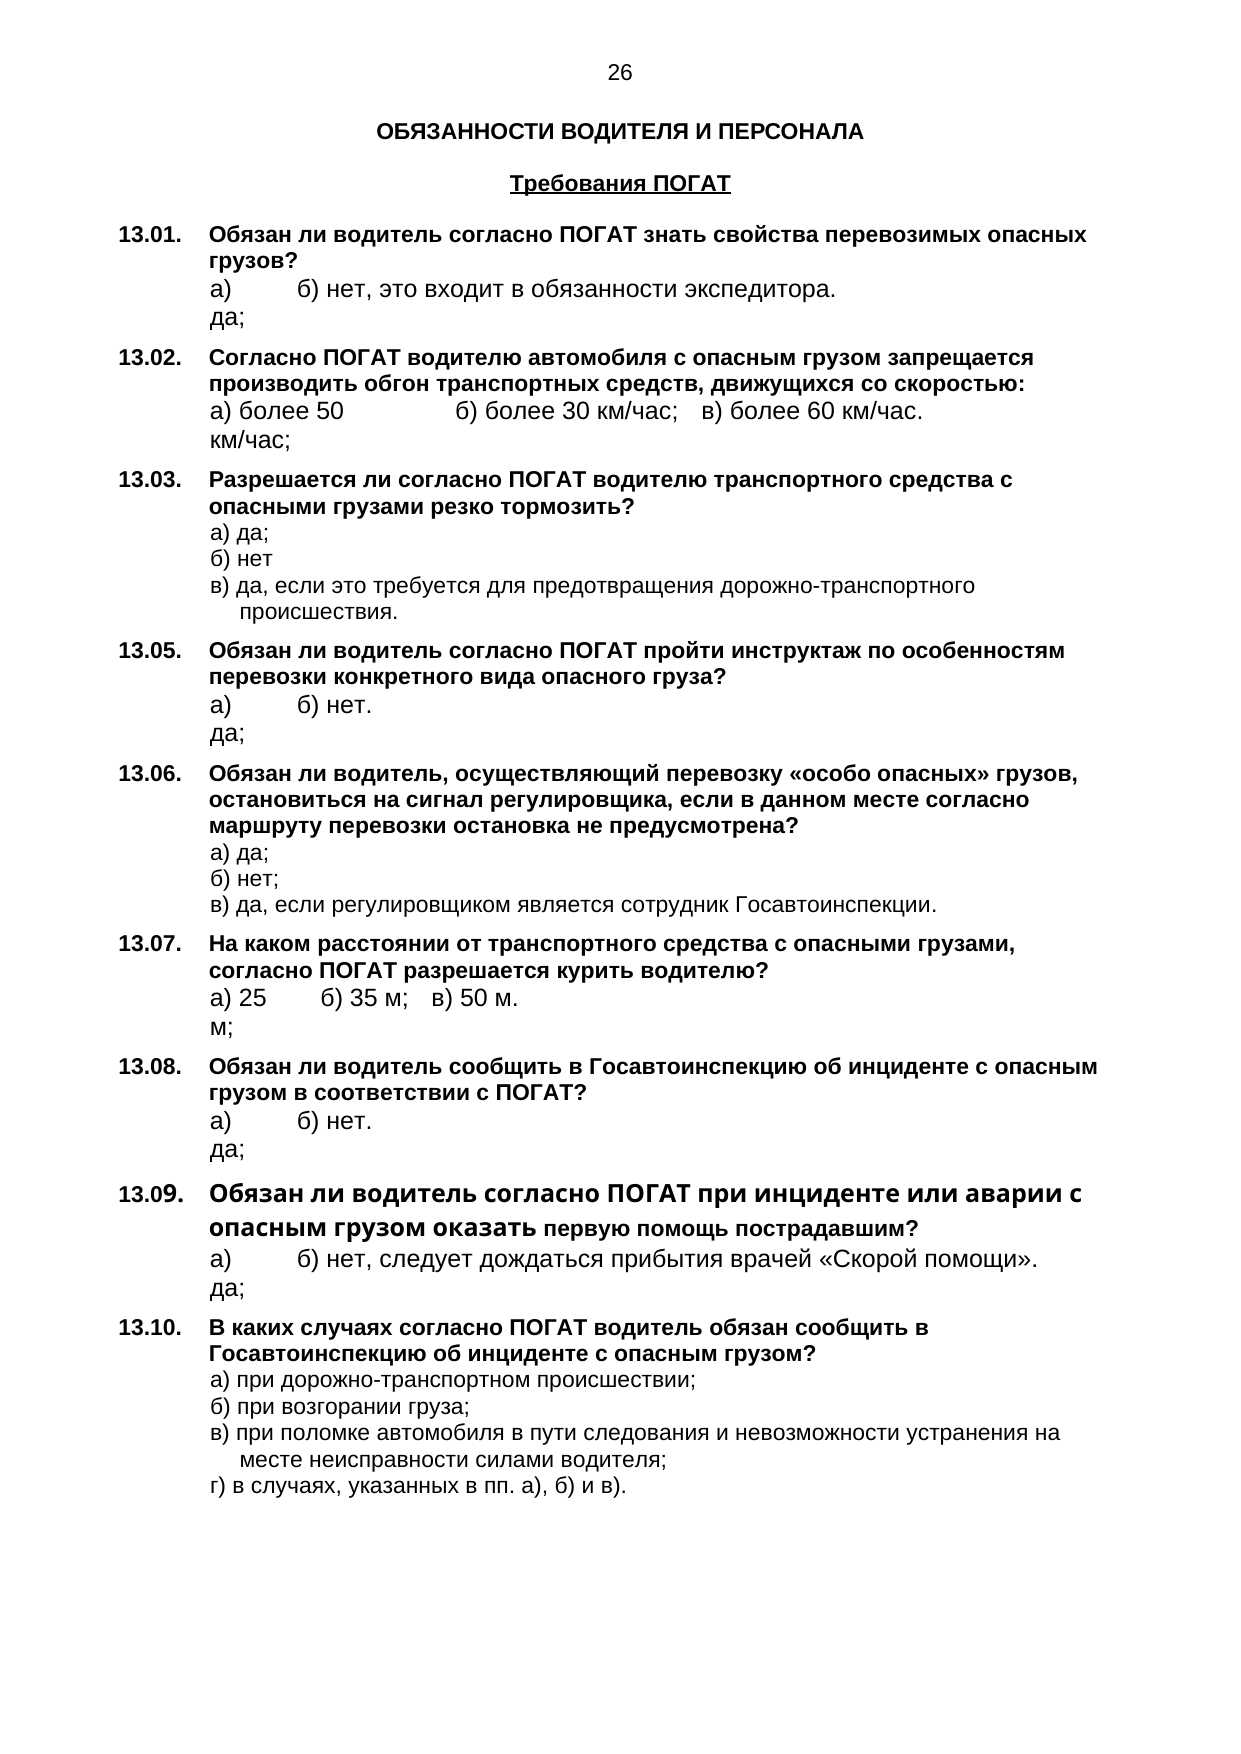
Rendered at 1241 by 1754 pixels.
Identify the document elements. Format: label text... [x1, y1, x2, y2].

text 13.10. В каких случаях согласно ПОГАТ водитель обязан сообщить в Госавтоинспекцию об инциденте с опасным грузом? [118, 1314, 1122, 1366]
table_header а) да; [198, 274, 285, 331]
text 13.06. Обязан ли водитель, осуществляющий перевозку «особо опасных» грузов, остановиться на сигнал регулировщика, если в данном месте согласно маршруту перевозки остановка не предусмотрена? [118, 759, 1122, 839]
table_header а) ; [198, 983, 309, 1040]
text г) в случаях, указанных в пп. а), б) и в). [210, 1472, 1122, 1498]
text б) нет [210, 545, 1122, 572]
text 13.08. Обязан ли водитель сообщить в Госавтоинспекцию об инциденте с опасным грузом в соответствии с ПОГАТ? [118, 1053, 1122, 1106]
table_header б) ; [309, 983, 420, 1040]
table_header б) нет, следует дождаться прибытия врачей «Скорой помощи». [285, 1244, 1050, 1301]
text 13.09. Обязан ли водитель согласно ПОГАТ при инциденте или аварии с опасным грузом оказать первую помощь пострадавшим? [118, 1176, 1122, 1244]
text а) да; [210, 519, 1122, 545]
text б) при возгорании груза; [210, 1393, 1122, 1419]
text в) да, если это требуется для предотвращения дорожно-транспортного происшествия. [210, 572, 1122, 624]
text 13.07. На каком расстоянии от транспортного средства с опасными грузами, согласно ПОГАТ разрешается курить водителю? [118, 930, 1122, 983]
text 13.01. Обязан ли водитель согласно ПОГАТ знать свойства перевозимых опасных грузов? [118, 221, 1122, 273]
list Требования ПОГАТ [118, 169, 1122, 196]
table_header а) да; [198, 1106, 285, 1163]
text б) нет; [210, 865, 1122, 891]
table_header а) да; [198, 690, 285, 747]
text ОБЯЗАННОСТИ ВОДИТЕЛЯ И ПЕРСОНАЛА [118, 118, 1122, 144]
table_header б) нет. [285, 1106, 384, 1163]
table_header а) да; [198, 1244, 285, 1301]
text в) да, если регулировщиком является сотрудник Госавтоинспекции. [210, 891, 1122, 918]
text а) да; [210, 839, 1122, 865]
table_header а) более 50 км/час; [198, 396, 444, 454]
table_header б) нет. [285, 690, 384, 747]
table_header в) более 60 км/час. [690, 396, 935, 454]
text 13.03. Разрешается ли согласно ПОГАТ водителю транспортного средства с опасными грузами резко тормозить? [118, 466, 1122, 519]
table_header в) . [420, 983, 530, 1040]
text в) при поломке автомобиля в пути следования и невозможности устранения на месте неисправности силами водителя; [210, 1419, 1122, 1472]
table_header б) нет, это входит в обязанности экспедитора. [285, 274, 848, 331]
text а) при дорожно-транспортном происшествии; [210, 1366, 1122, 1393]
table_header б) более 30 км/час; [444, 396, 690, 454]
text 13.05. Обязан ли водитель согласно ПОГАТ пройти инструктаж по особенностям перевозки конкретного вида опасного груза? [118, 637, 1122, 689]
text 13.02. Согласно ПОГАТ водителю автомобиля с опасным грузом запрещается производить обгон транспортных средств, движущихся со скоростью: [118, 343, 1122, 396]
